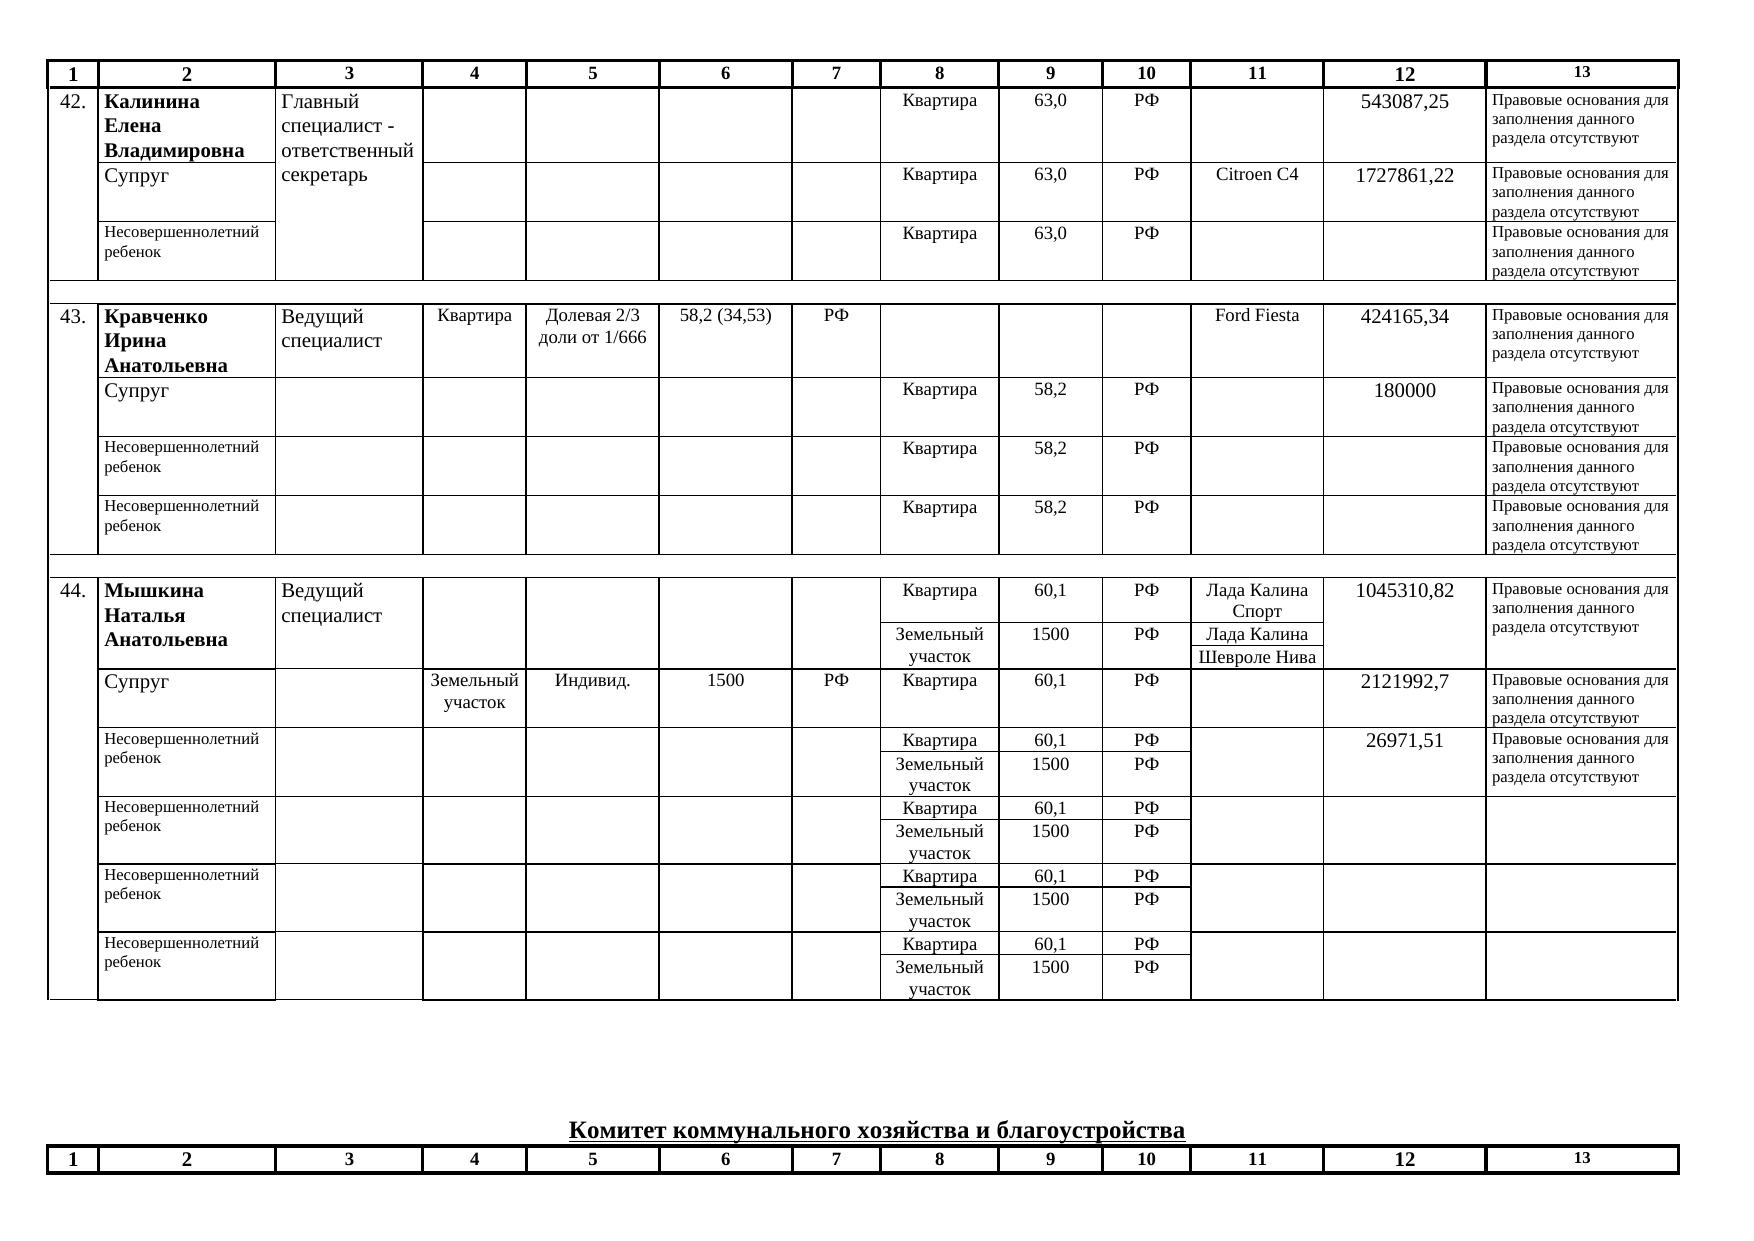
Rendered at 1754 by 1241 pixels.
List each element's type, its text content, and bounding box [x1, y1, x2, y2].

table_cell 60,1 [1000, 728, 1102, 751]
table_cell 43. [49, 303, 97, 554]
table_cell [793, 578, 880, 668]
table_cell 424165,34 [1324, 305, 1485, 377]
table_cell 1045310,82 [1324, 578, 1485, 668]
table_cell [527, 865, 658, 931]
table_cell Несовершеннолетний ребенок [99, 797, 275, 863]
table_cell [424, 933, 525, 999]
table_cell [424, 437, 525, 495]
table_cell 63,0 [1000, 163, 1102, 221]
table_cell [527, 437, 658, 495]
table_cell 58,2 [1000, 378, 1102, 436]
table_header 2 [100, 62, 274, 86]
table_header 9 [1000, 62, 1101, 86]
table_cell [793, 865, 880, 931]
table_cell 60,1 [1000, 670, 1102, 727]
table_cell 44. [49, 577, 97, 999]
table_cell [1487, 86, 1677, 162]
table_cell Земельный участок [881, 752, 998, 796]
table_cell [527, 578, 658, 668]
table_cell [1324, 437, 1485, 495]
table_cell [660, 865, 791, 931]
table_header 11 [1192, 62, 1322, 86]
table_cell Шевроле Нива [1192, 646, 1323, 668]
table_cell [527, 89, 658, 162]
table_cell Мышкина Наталья Анатольевна [99, 578, 275, 668]
table_cell РФ [793, 670, 880, 727]
table_cell [881, 305, 998, 377]
table_cell [424, 728, 525, 796]
table_cell Несовершеннолетний ребенок [99, 222, 275, 280]
table_cell [276, 669, 422, 727]
table_cell [49, 554, 1677, 577]
table_cell [424, 578, 525, 668]
table_cell [1324, 222, 1485, 280]
table_cell [527, 163, 658, 221]
table_cell Квартира [881, 578, 998, 622]
table_header 3 [277, 62, 421, 86]
table_cell 63,0 [1000, 222, 1102, 280]
table_cell [527, 797, 658, 863]
table_cell Главный специалист - ответственный секретарь [276, 89, 422, 280]
table_cell 60,1 [1000, 932, 1102, 954]
table_cell [276, 437, 422, 495]
table_cell 26971,51 [1324, 728, 1485, 796]
table_cell [1103, 305, 1190, 377]
table_cell Квартира [881, 437, 998, 495]
table_cell [1192, 89, 1323, 162]
table_header 7 [794, 1148, 879, 1171]
table_cell 58,2 (34,53) [660, 305, 791, 377]
table_cell [660, 933, 791, 999]
table_cell [1487, 863, 1677, 931]
table_cell Индивид. [527, 670, 658, 727]
table_header 4 [424, 62, 525, 86]
table_cell РФ [1103, 496, 1190, 554]
table_cell Лада Калина [1192, 623, 1323, 645]
table_cell РФ [1103, 932, 1190, 954]
table_cell РФ [1103, 670, 1190, 727]
table_header 4 [424, 1148, 525, 1171]
table_cell Квартира [881, 728, 998, 751]
table_cell Калинина Елена Владимировна [99, 89, 275, 162]
table_cell РФ [1103, 820, 1190, 863]
table_cell Квартира [881, 496, 998, 554]
table_cell РФ [1103, 378, 1190, 436]
table_cell 60,1 [1000, 864, 1102, 886]
table_cell РФ [1103, 578, 1190, 622]
table_cell [527, 222, 658, 280]
table_header 6 [661, 1148, 791, 1171]
table_cell РФ [1103, 437, 1190, 495]
table_cell РФ [1103, 163, 1190, 221]
table_cell 58,2 [1000, 437, 1102, 495]
table_cell [276, 797, 422, 863]
table_cell Супруг [99, 163, 275, 221]
table_cell [793, 89, 880, 162]
table_cell Земельный участок [424, 670, 525, 727]
table_cell Квартира [881, 222, 998, 280]
table_cell Квартира [881, 797, 998, 819]
table_cell Долевая 2/3 доли от 1/666 [527, 305, 658, 377]
table_cell [1192, 496, 1323, 554]
table_cell Правовые основания для заполнения данного раздела отсутствуют [1487, 436, 1677, 495]
table_cell [1192, 933, 1323, 999]
table_cell Квартира [881, 378, 998, 436]
text Комитет коммунального хозяйства и благоустройства [59, 1116, 1695, 1144]
table_cell [1324, 933, 1485, 999]
table_cell [793, 496, 880, 554]
table_cell РФ [793, 305, 880, 377]
table_cell [660, 163, 791, 221]
table_cell [1324, 797, 1485, 863]
table_cell Несовершеннолетний ребенок [99, 437, 275, 495]
table_cell [660, 222, 791, 280]
table_cell [1192, 865, 1323, 931]
table_header 13 [1488, 62, 1677, 86]
table_header 1 [49, 62, 97, 86]
table_header 5 [528, 1148, 658, 1171]
table_cell 1500 [1000, 820, 1102, 863]
table_header 1 [49, 1148, 97, 1171]
table_cell Ford Fiesta [1192, 305, 1323, 377]
table_cell [660, 797, 791, 863]
table_cell [793, 378, 880, 436]
table_cell [660, 89, 791, 162]
table_cell [793, 222, 880, 280]
table_cell 63,0 [1000, 89, 1102, 162]
table_header 10 [1104, 1148, 1189, 1171]
table_header 8 [882, 62, 997, 86]
table_cell Супруг [99, 378, 275, 436]
table_header 5 [528, 62, 658, 86]
table_cell [1192, 222, 1323, 280]
table_cell Квартира [881, 864, 998, 886]
table_cell РФ [1103, 89, 1190, 162]
table_cell [527, 728, 658, 796]
table_cell [793, 163, 880, 221]
table_cell [1000, 305, 1102, 377]
table_cell 42. [49, 86, 97, 280]
table_cell РФ [1103, 728, 1190, 751]
table_cell [424, 378, 525, 436]
table_cell Квартира [881, 89, 998, 162]
table_header 7 [794, 62, 879, 86]
table_cell [793, 797, 880, 863]
table_cell 1500 [1000, 623, 1102, 668]
table_cell Правовые основания для заполнения данного раздела отсутствуют [1487, 668, 1677, 727]
table_cell Супруг [99, 670, 275, 727]
table_cell Лада Калина Спорт [1192, 578, 1323, 622]
table_cell РФ [1103, 752, 1190, 796]
table_cell Правовые основания для заполнения данного раздела отсутствуют [1487, 303, 1677, 377]
table_cell Земельный участок [881, 623, 998, 668]
table_cell Несовершеннолетний ребенок [99, 496, 275, 554]
table_cell РФ [1103, 797, 1190, 819]
table_cell Несовершеннолетний ребенок [99, 728, 275, 796]
table_cell 1500 [1000, 752, 1102, 796]
table_cell [527, 378, 658, 436]
table_cell [1324, 865, 1485, 931]
table_header 3 [277, 1148, 421, 1171]
table_cell РФ [1103, 955, 1190, 999]
table_cell РФ [1103, 888, 1190, 931]
table_cell Правовые основания для заполнения данного раздела отсутствуют [1487, 727, 1677, 796]
table_header 13 [1488, 1148, 1677, 1171]
table_cell [424, 496, 525, 554]
table_cell [276, 932, 422, 999]
table_cell [1192, 728, 1323, 796]
table_cell 543087,25 [1324, 89, 1485, 162]
table_cell [1192, 437, 1323, 495]
table_cell [1192, 378, 1323, 436]
table_cell [793, 728, 880, 796]
table_cell Ведущий специалист [276, 305, 422, 377]
table_cell [424, 89, 525, 162]
table_cell Квартира [881, 932, 998, 954]
table_cell РФ [1103, 222, 1190, 280]
table_header 12 [1325, 62, 1484, 86]
table_cell Правовые основания для заполнения данного раздела отсутствуют [1487, 377, 1677, 436]
table_cell [276, 378, 422, 436]
table_cell [276, 864, 422, 931]
table_cell Правовые основания для заполнения данного раздела отсутствуют [1487, 495, 1677, 554]
table_cell 60,1 [1000, 578, 1102, 622]
table_cell [276, 496, 422, 554]
table_cell [1487, 796, 1677, 863]
table_cell [527, 933, 658, 999]
table_cell [1487, 931, 1677, 999]
table_cell 60,1 [1000, 797, 1102, 819]
table_cell [49, 280, 1677, 303]
table_header 11 [1192, 1148, 1322, 1171]
table_cell [1324, 496, 1485, 554]
table_cell [793, 933, 880, 999]
table_cell Кравченко Ирина Анатольевна [99, 305, 275, 377]
table_cell Ведущий специалист [276, 578, 422, 668]
table_cell Квартира [881, 670, 998, 727]
table_cell 1500 [660, 670, 791, 727]
table_cell [424, 163, 525, 221]
table_cell Квартира [881, 163, 998, 221]
table_cell Несовершеннолетний ребенок [99, 865, 275, 931]
table_cell РФ [1103, 623, 1190, 668]
table_header 10 [1104, 62, 1189, 86]
table_cell 1500 [1000, 955, 1102, 999]
table_cell [660, 728, 791, 796]
table_header 2 [100, 1148, 274, 1171]
table_header 8 [882, 1148, 997, 1171]
table_cell 58,2 [1000, 496, 1102, 554]
table_cell Земельный участок [881, 955, 998, 999]
table_cell [424, 865, 525, 931]
table_cell Квартира [424, 305, 525, 377]
table_cell 180000 [1324, 378, 1485, 436]
table_cell Несовершеннолетний ребенок [99, 933, 275, 999]
table_cell [1192, 670, 1323, 727]
table_cell [1192, 797, 1323, 863]
table_header 12 [1325, 1148, 1484, 1171]
table_cell [660, 378, 791, 436]
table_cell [1487, 162, 1677, 221]
table_cell 2121992,7 [1324, 670, 1485, 727]
table_cell [660, 437, 791, 495]
table_cell [660, 578, 791, 668]
table_cell Земельный участок [881, 820, 998, 863]
table_cell РФ [1103, 864, 1190, 886]
table_cell 1500 [1000, 888, 1102, 931]
table_cell [276, 728, 422, 796]
table_cell Citroen C4 [1192, 163, 1323, 221]
table_header 9 [1000, 1148, 1101, 1171]
table_cell [660, 496, 791, 554]
table_cell [424, 797, 525, 863]
table_cell 1727861,22 [1324, 163, 1485, 221]
table_cell Правовые основания для заполнения данного раздела отсутствуют [1487, 221, 1677, 280]
table_cell [527, 496, 658, 554]
table_cell [793, 437, 880, 495]
table_cell [424, 222, 525, 280]
table_cell Правовые основания для заполнения данного раздела отсутствуют [1487, 577, 1677, 668]
table_cell Земельный участок [881, 888, 998, 931]
table_header 6 [661, 62, 791, 86]
